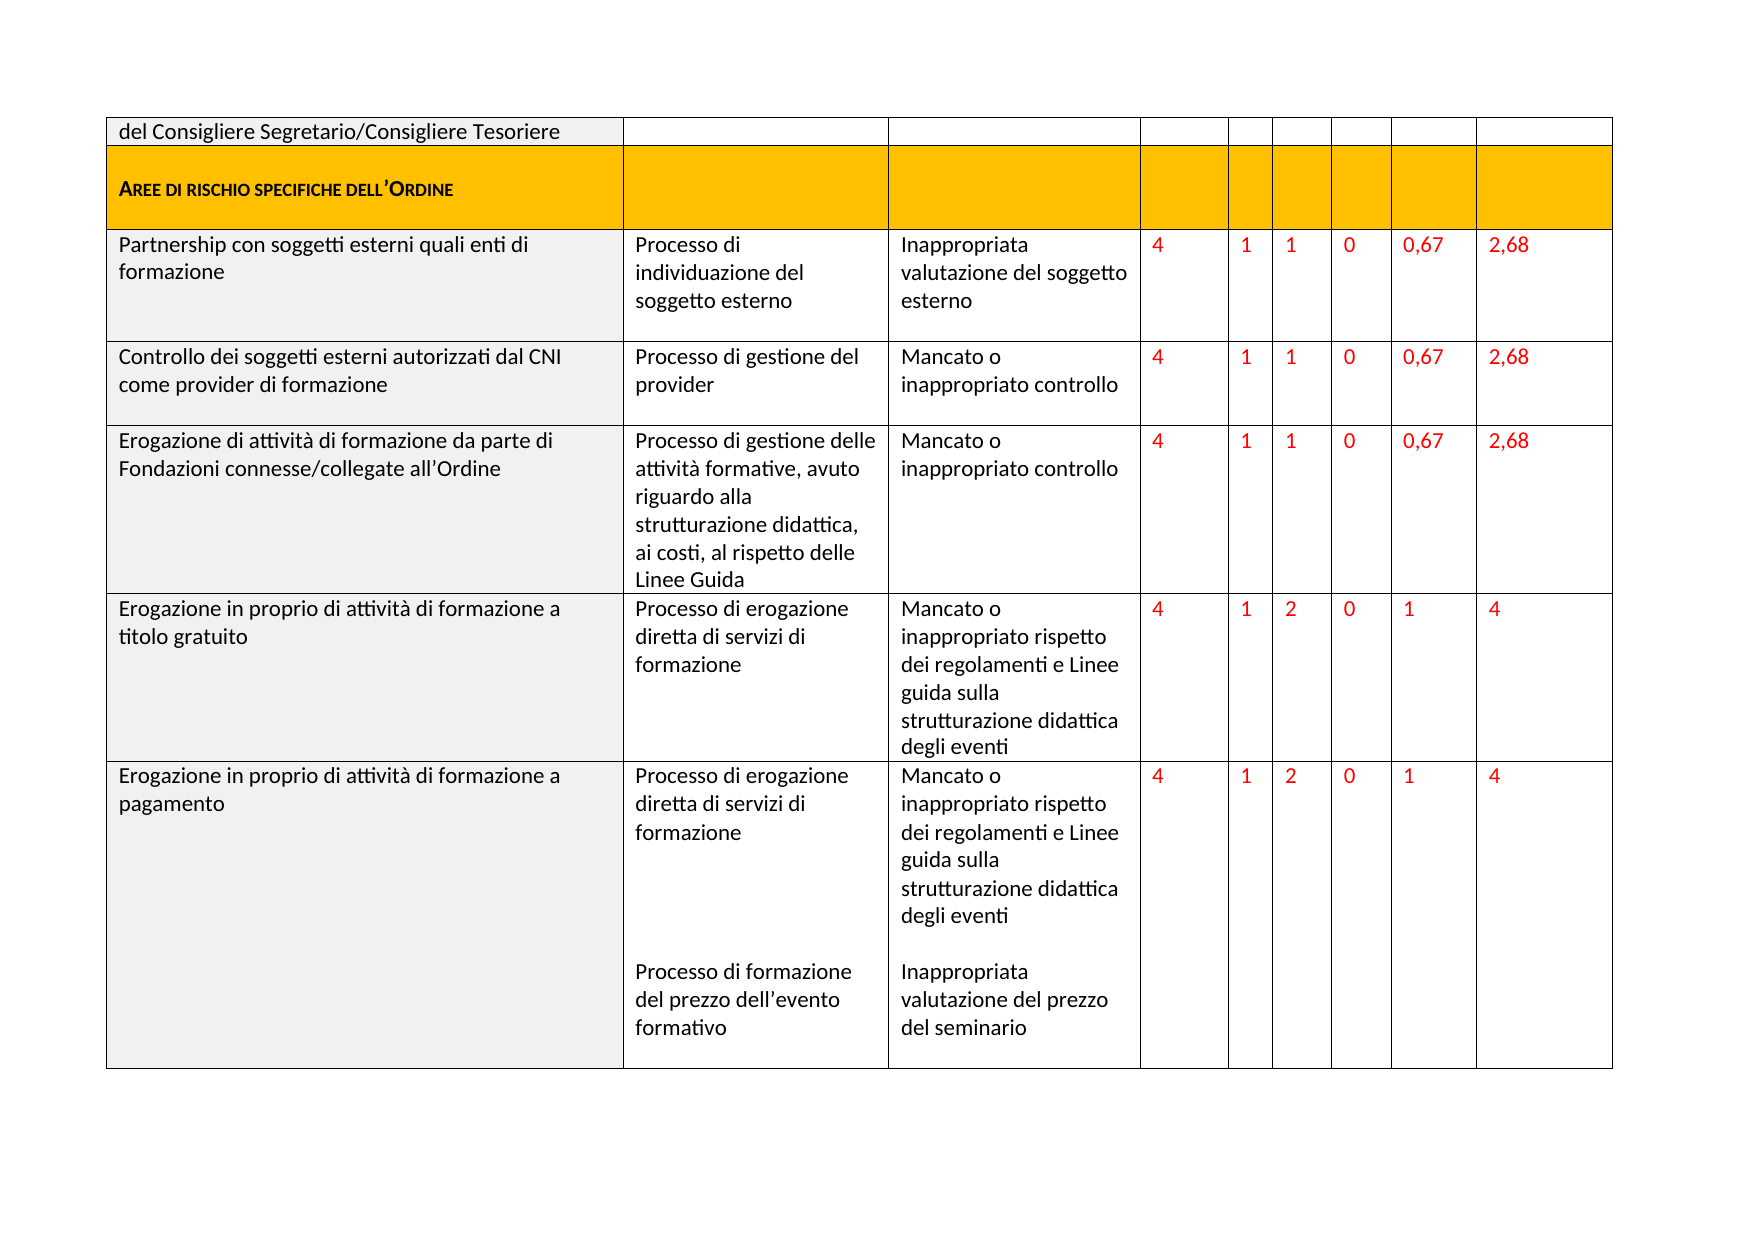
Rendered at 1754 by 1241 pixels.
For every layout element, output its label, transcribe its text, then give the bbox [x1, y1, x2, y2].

table_cell 4 [1141, 342, 1228, 425]
table_header [1332, 118, 1391, 145]
table_header [1273, 118, 1331, 145]
table_cell 0 [1332, 342, 1391, 425]
table_cell Processo di gestione del provider [624, 342, 888, 425]
table_cell 1 [1392, 594, 1476, 761]
table_cell 4 [1477, 762, 1612, 1068]
table_cell 2 [1273, 594, 1331, 761]
table_cell 0 [1332, 426, 1391, 593]
table_cell 1 [1229, 342, 1272, 425]
table_cell 2,68 [1477, 342, 1612, 425]
table_cell [1477, 146, 1612, 229]
table_cell Erogazione in proprio di attività di formazione a titolo gratuito [107, 594, 623, 761]
table_cell [624, 146, 888, 229]
table_cell [1273, 146, 1331, 229]
table_cell Processo di individuazione del soggetto esterno [624, 230, 888, 341]
table_cell 4 [1477, 594, 1612, 761]
table_cell 2,68 [1477, 230, 1612, 341]
table_cell Mancato o inappropriato rispetto dei regolamenti e Linee guida sulla strutturazione didattica degli eventi Inappropriata valutazione del prezzo del seminario [889, 762, 1140, 1068]
table_cell Processo di erogazione diretta di servizi di formazione Processo di formazione del prezzo dell’evento formativo [624, 762, 888, 1068]
table_cell Processo di erogazione diretta di servizi di formazione [624, 594, 888, 761]
table_cell Erogazione in proprio di attività di formazione a pagamento [107, 762, 623, 1068]
table_header [1392, 118, 1476, 145]
table_cell 1 [1229, 762, 1272, 1068]
table_cell 1 [1273, 426, 1331, 593]
table_cell 0,67 [1392, 426, 1476, 593]
table_cell [1392, 146, 1476, 229]
table_cell Mancato o inappropriato controllo [889, 342, 1140, 425]
table_cell [889, 146, 1140, 229]
table_cell Erogazione di attività di formazione da parte di Fondazioni connesse/collegate all’Ordine [107, 426, 623, 593]
table_cell Mancato o inappropriato rispetto dei regolamenti e Linee guida sulla strutturazione didattica degli eventi [889, 594, 1140, 761]
table_cell Inappropriata valutazione del soggetto esterno [889, 230, 1140, 341]
table_cell 0 [1332, 762, 1391, 1068]
table_cell Processo di gestione delle attività formative, avuto riguardo alla strutturazione didattica, ai costi, al rispetto delle Linee Guida [624, 426, 888, 593]
table_cell 0,67 [1392, 342, 1476, 425]
table_header [889, 118, 1140, 145]
table_cell 1 [1229, 426, 1272, 593]
table_header [1141, 118, 1228, 145]
table_cell 1 [1273, 342, 1331, 425]
table_header [1229, 118, 1272, 145]
table_cell 4 [1141, 594, 1228, 761]
table_cell 4 [1141, 230, 1228, 341]
table_cell [1332, 146, 1391, 229]
table_header del Consigliere Segretario/Consigliere Tesoriere [107, 118, 623, 145]
table_cell AREE DI RISCHIO SPECIFICHE DELL’ORDINE [107, 146, 623, 229]
table_cell [1141, 146, 1228, 229]
table_cell [1229, 146, 1272, 229]
table_cell Mancato o inappropriato controllo [889, 426, 1140, 593]
table_cell 1 [1392, 762, 1476, 1068]
table_cell 1 [1273, 230, 1331, 341]
table_header [1477, 118, 1612, 145]
table_cell 2 [1273, 762, 1331, 1068]
table_cell Controllo dei soggetti esterni autorizzati dal CNI come provider di formazione [107, 342, 623, 425]
table_cell 2,68 [1477, 426, 1612, 593]
table_cell 1 [1229, 594, 1272, 761]
table_cell 1 [1229, 230, 1272, 341]
table_cell 0 [1332, 594, 1391, 761]
table_cell 4 [1141, 426, 1228, 593]
table_cell 4 [1141, 762, 1228, 1068]
table_cell 0,67 [1392, 230, 1476, 341]
table_cell Partnership con soggetti esterni quali enti di formazione [107, 230, 623, 341]
table_header [624, 118, 888, 145]
table_cell 0 [1332, 230, 1391, 341]
